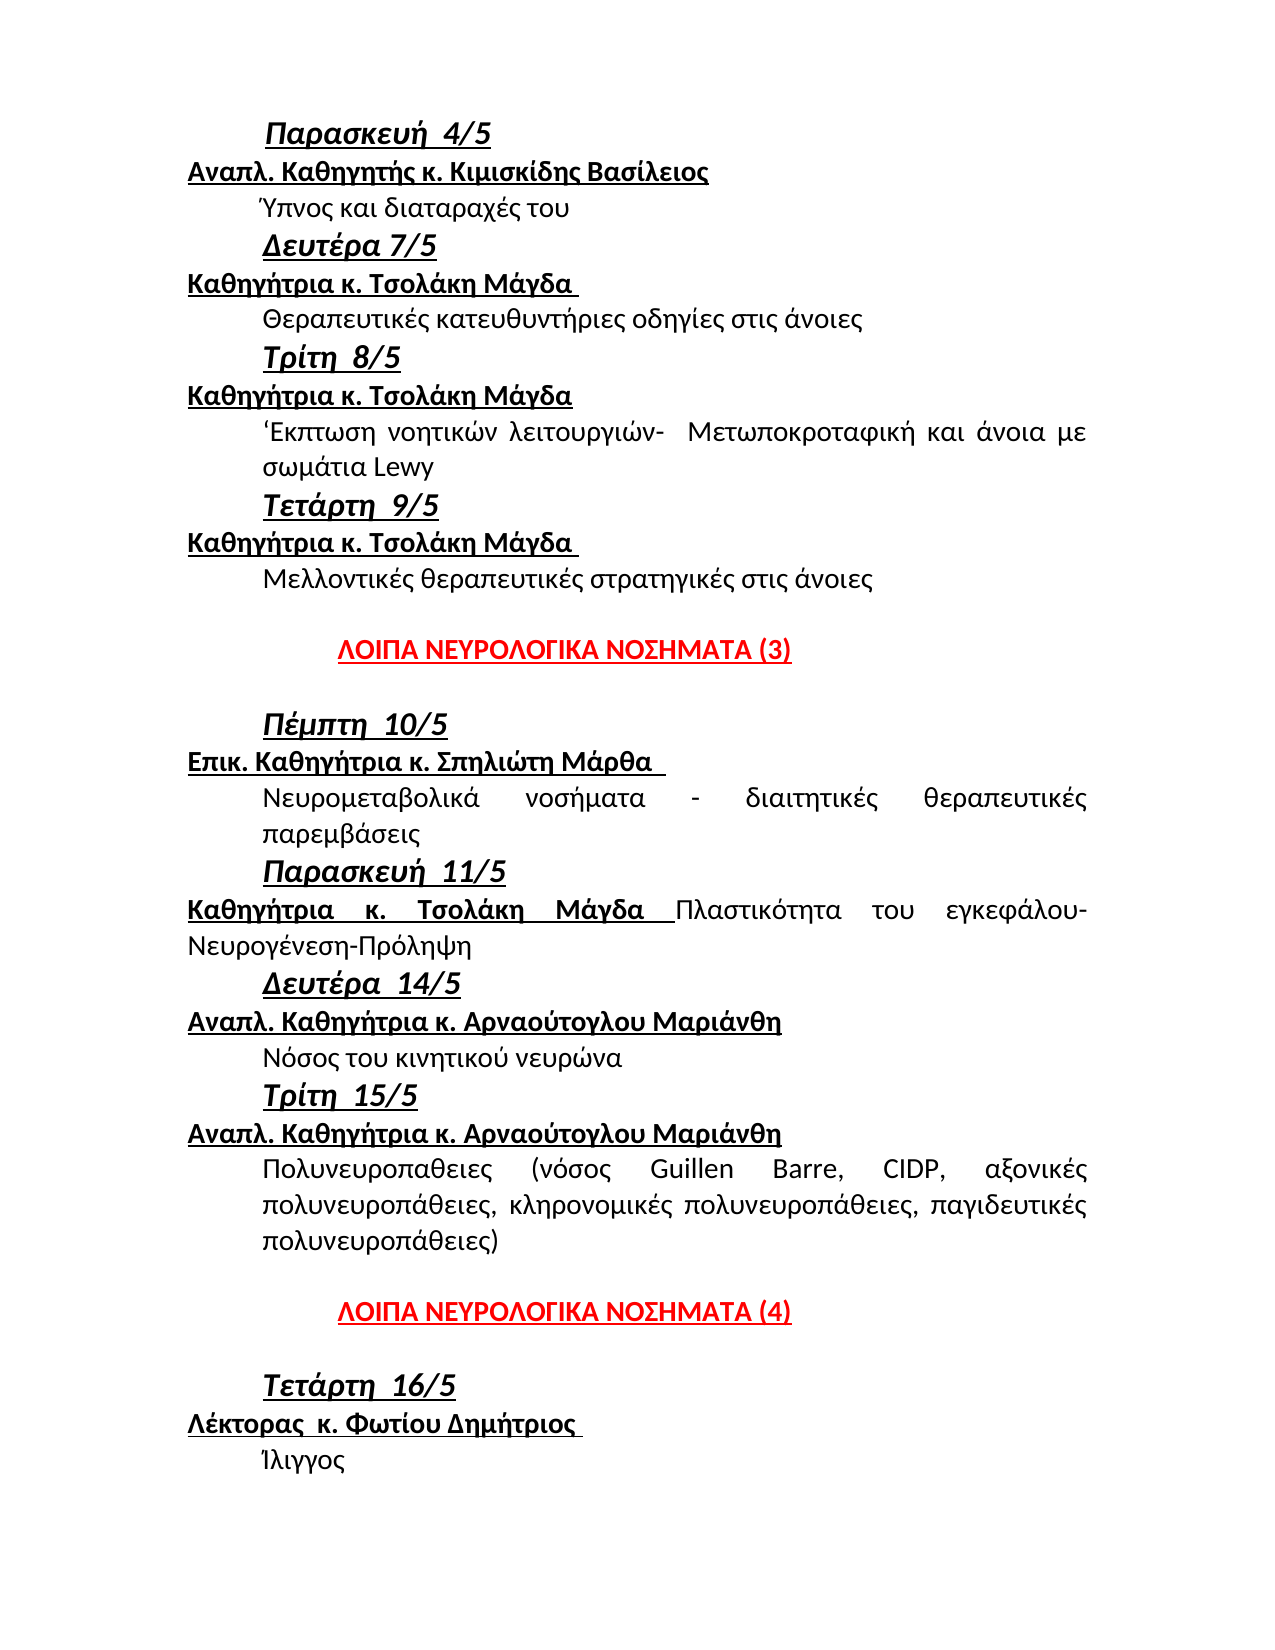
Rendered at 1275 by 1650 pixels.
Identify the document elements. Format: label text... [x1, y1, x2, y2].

text Ίλιγγος [262, 1441, 1087, 1476]
text Πέμπτη 10/5 [262, 703, 1087, 743]
text Νόσος του κινητικού νευρώνα [262, 1039, 1087, 1074]
text Πολυνευροπαθειες (νόσος Guillen Barre, CIDP, αξονικές πολυνευροπάθειες, κληρονομικές πολυνευροπάθειες, παγιδευτικές πολυνευροπάθειες) [262, 1151, 1087, 1257]
text Παρασκευή 11/5 [262, 850, 1087, 891]
text Ύπνος και διαταραχές του [262, 189, 1087, 224]
text Τετάρτη 9/5 [262, 484, 1087, 524]
text Καθηγήτρια κ. Τσολάκη Μάγδα [187, 377, 1087, 413]
text Τετάρτη 16/5 [262, 1364, 1087, 1405]
text Αναπλ. Καθηγήτρια κ. Αρναούτογλου Μαριάνθη [187, 1003, 1087, 1039]
text Αναπλ. Καθηγήτρια κ. Αρναούτογλου Μαριάνθη [187, 1115, 1087, 1151]
text Τρίτη 8/5 [262, 336, 1087, 377]
text Παρασκευή 4/5 [225, 112, 1087, 153]
text Τρίτη 15/5 [262, 1074, 1087, 1115]
text Επικ. Καθηγήτρια κ. Σπηλιώτη Μάρθα [187, 743, 1087, 779]
text Δευτέρα 7/5 [262, 224, 1087, 265]
text Δευτέρα 14/5 [262, 962, 1087, 1003]
text ΛΟΙΠΑ ΝΕΥΡΟΛΟΓΙΚΑ ΝΟΣΗΜΑΤΑ (4) [262, 1293, 1087, 1329]
text Αναπλ. Καθηγητής κ. Κιμισκίδης Βασίλειος [187, 153, 1087, 189]
text Μελλοντικές θεραπευτικές στρατηγικές στις άνοιες [262, 560, 1087, 596]
text ΛΟΙΠΑ ΝΕΥΡΟΛΟΓΙΚΑ ΝΟΣΗΜΑΤΑ (3) [262, 631, 1087, 667]
text Θεραπευτικές κατευθυντήριες οδηγίες στις άνοιες [262, 301, 1087, 336]
text ‘Εκπτωση νοητικών λειτουργιών- Μετωποκροταφική και άνοια με σωμάτια Lewy [262, 413, 1087, 484]
text Καθηγήτρια κ. Τσολάκη Μάγδα Πλαστικότητα του εγκεφάλου-Νευρογένεση-Πρόληψη [187, 891, 1087, 962]
text Καθηγήτρια κ. Τσολάκη Μάγδα [187, 524, 1087, 560]
text Λέκτορας κ. Φωτίου Δημήτριος [187, 1405, 1087, 1441]
text Νευρομεταβολικά νοσήματα - διαιτητικές θεραπευτικές παρεμβάσεις [262, 779, 1087, 850]
text Καθηγήτρια κ. Τσολάκη Μάγδα [187, 265, 1087, 301]
